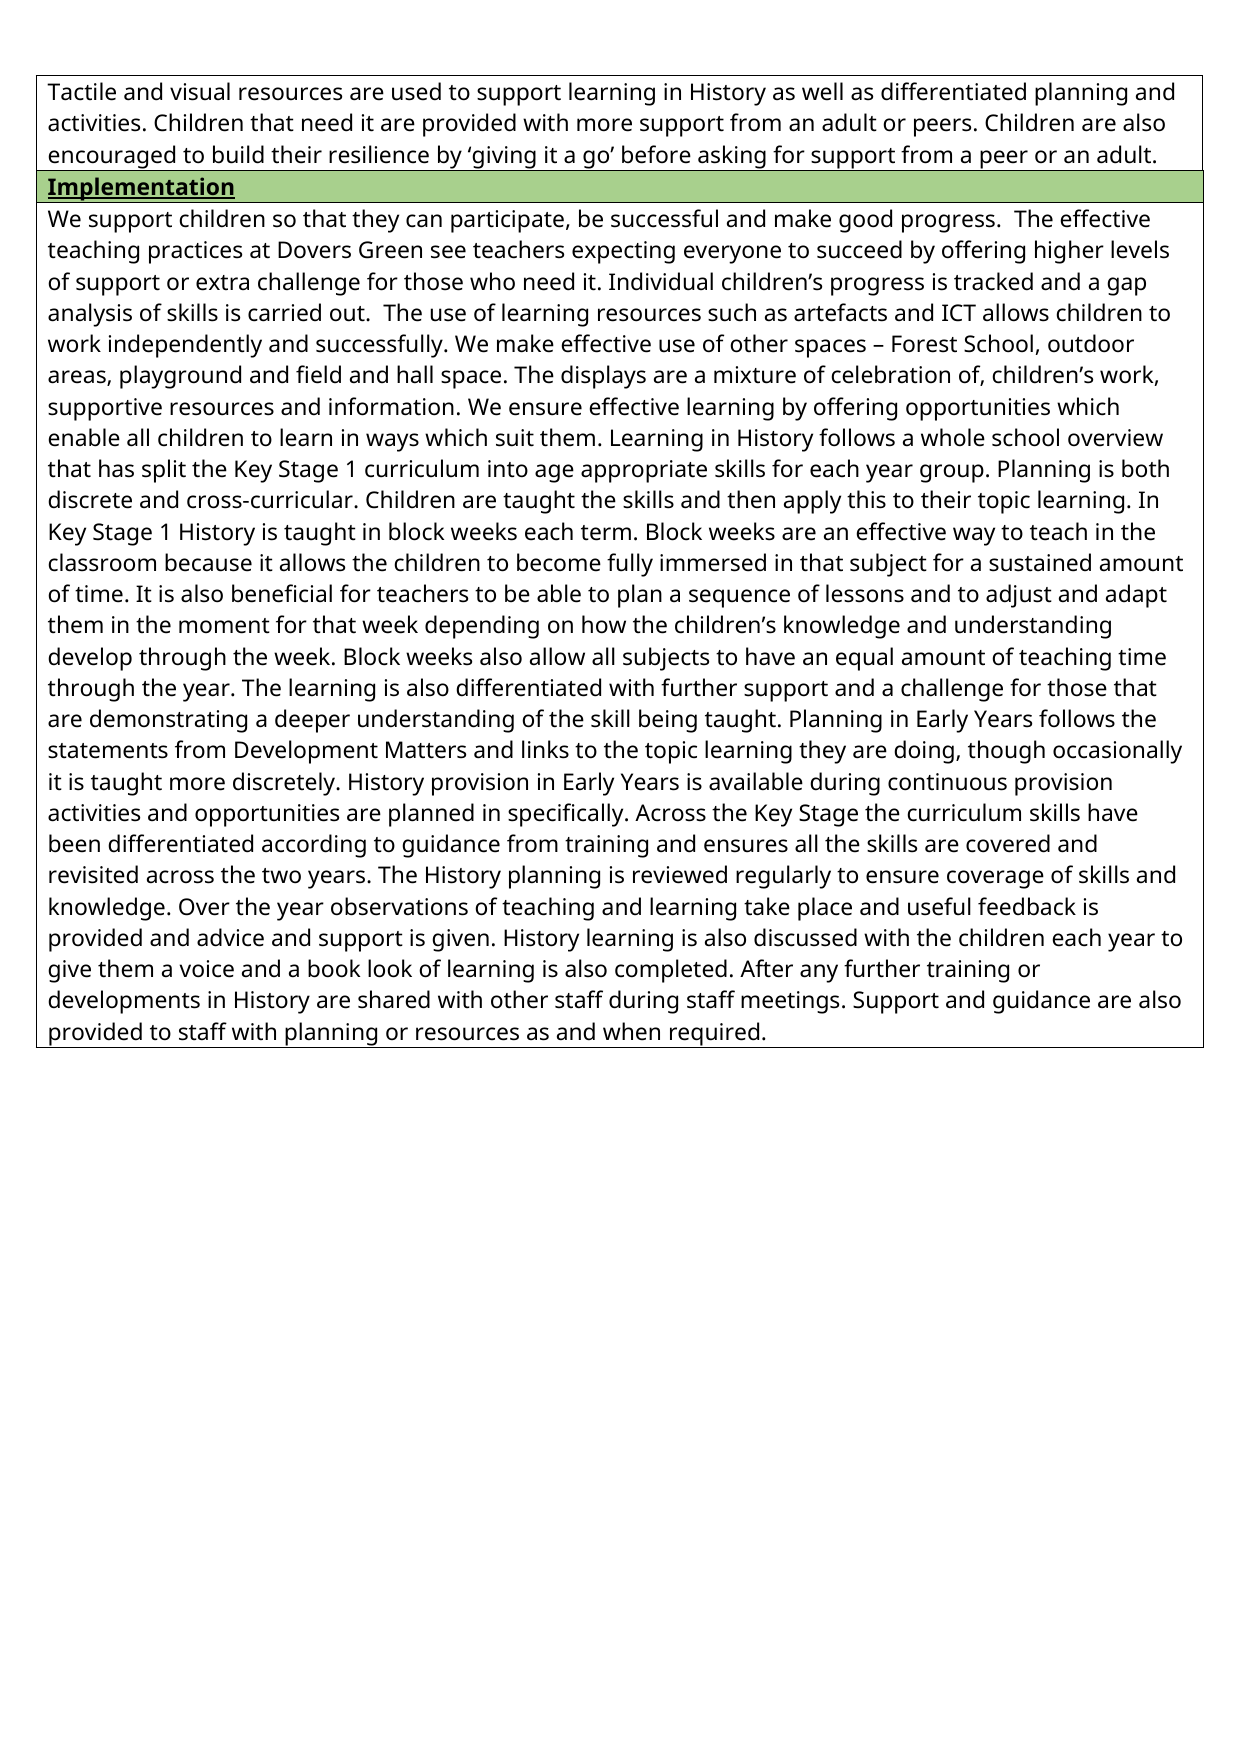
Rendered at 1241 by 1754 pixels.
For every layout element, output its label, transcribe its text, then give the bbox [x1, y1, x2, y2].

table_cell We support children so that they can participate, be successful and make good progress. The effective teaching practices at Dovers Green see teachers expecting everyone to succeed by offering higher levels of support or extra challenge for those who need it. Individual children’s progress is tracked and a gap analysis of skills is carried out. The use of learning resources such as artefacts and ICT allows children to work independently and successfully. We make effective use of other spaces – Forest School, outdoor areas, playground and field and hall space. The displays are a mixture of celebration of, children’s work, supportive resources and information. We ensure effective learning by offering opportunities which enable all children to learn in ways which suit them. Learning in History follows a whole school overview that has split the Key Stage 1 curriculum into age appropriate skills for each year group. Planning is both discrete and cross-curricular. Children are taught the skills and then apply this to their topic learning. In Key Stage 1 History is taught in block weeks each term. Block weeks are an effective way to teach in the classroom because it allows the children to become fully immersed in that subject for a sustained amount of time. It is also beneficial for teachers to be able to plan a sequence of lessons and to adjust and adapt them in the moment for that week depending on how the children’s knowledge and understanding develop through the week. Block weeks also allow all subjects to have an equal amount of teaching time through the year. The learning is also differentiated with further support and a challenge for those that are demonstrating a deeper understanding of the skill being taught. Planning in Early Years follows the statements from Development Matters and links to the topic learning they are doing, though occasionally it is taught more discretely. History provision in Early Years is available during continuous provision activities and opportunities are planned in specifically. Across the Key Stage the curriculum skills have been differentiated according to guidance from training and ensures all the skills are covered and revisited across the two years. The History planning is reviewed regularly to ensure coverage of skills and knowledge. Over the year observations of teaching and learning take place and useful feedback is provided and advice and support is given. History learning is also discussed with the children each year to give them a voice and a book look of learning is also completed. After any further training or developments in History are shared with other staff during staff meetings. Support and guidance are also provided to staff with planning or resources as and when required. [37, 203, 1203, 1047]
table_cell Implementation [37, 171, 1203, 202]
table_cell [37, 76, 1202, 170]
